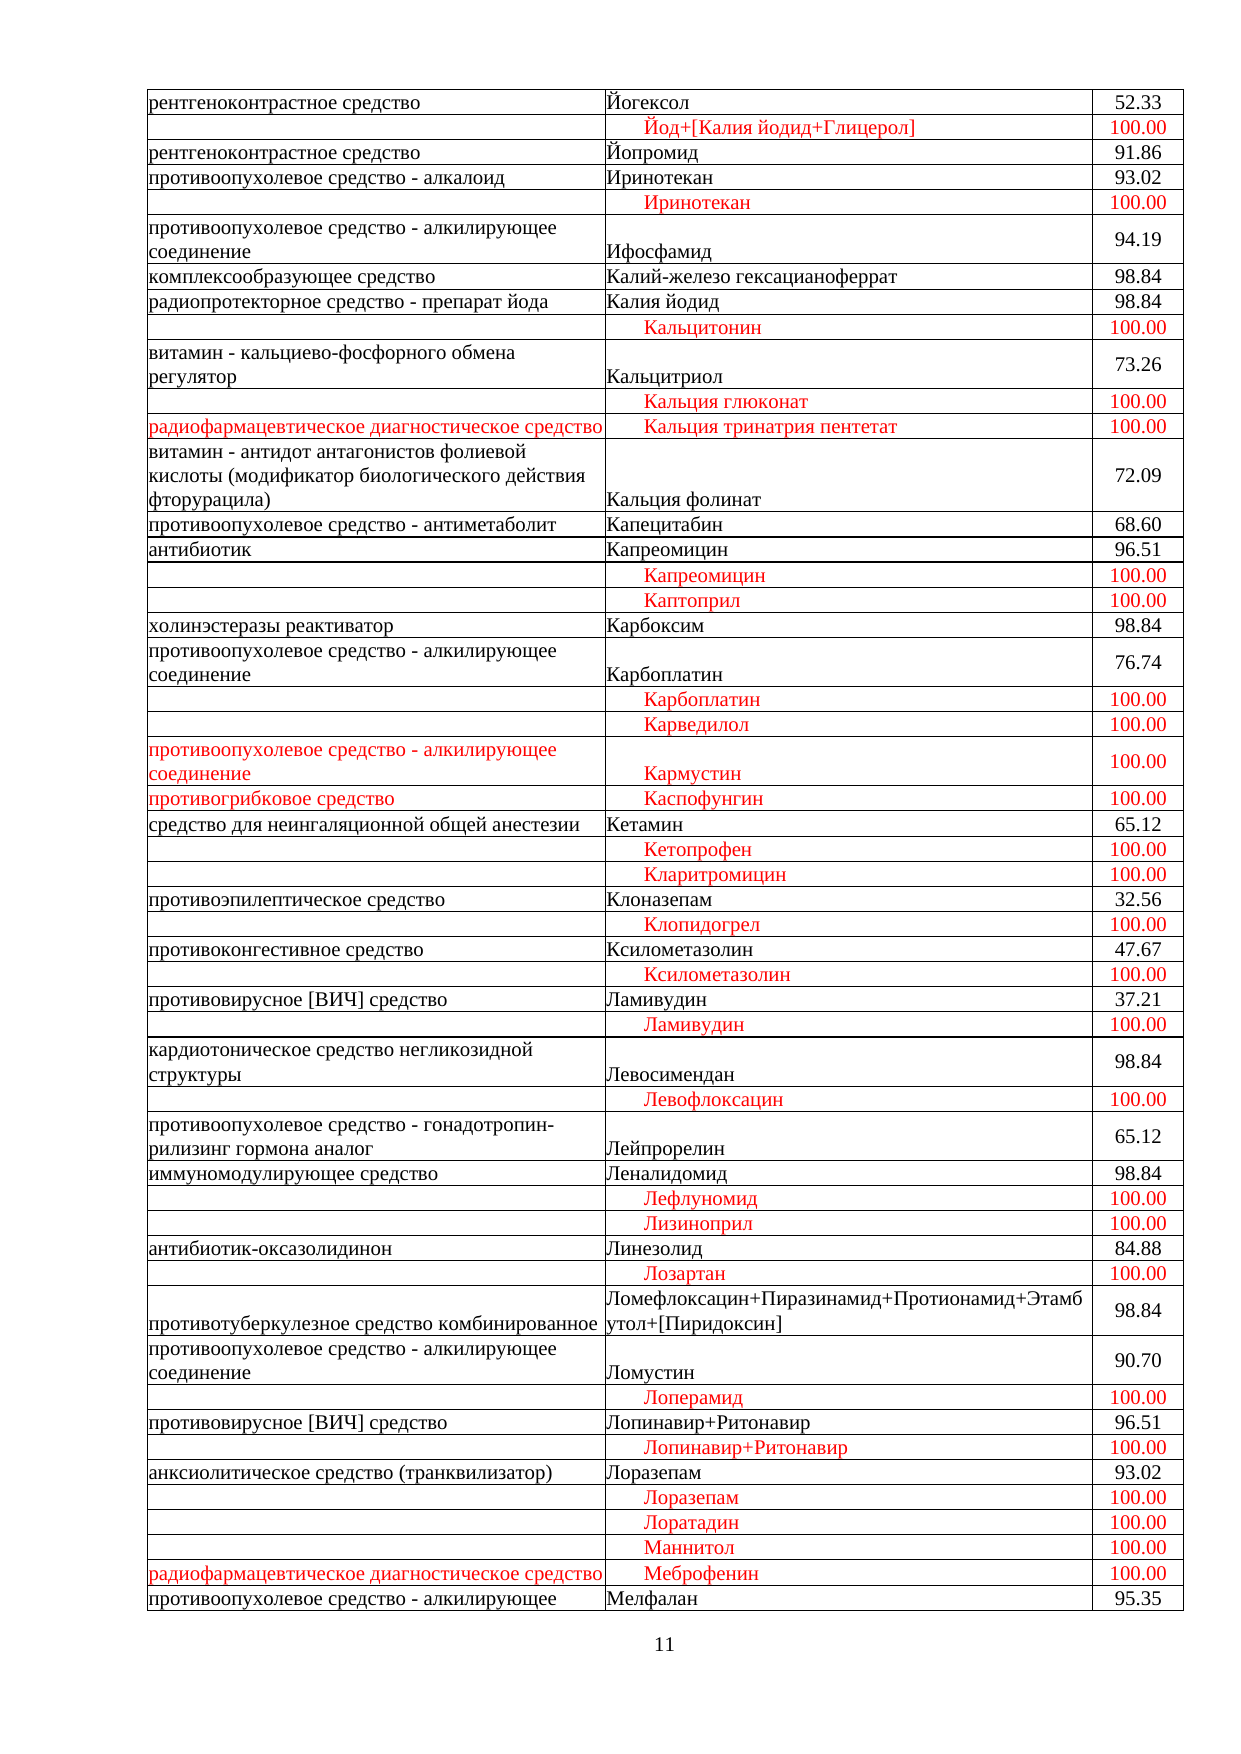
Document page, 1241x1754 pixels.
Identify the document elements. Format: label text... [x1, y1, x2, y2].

table_cell 65.12 [1093, 1112, 1183, 1160]
table_cell [148, 1087, 605, 1111]
table_cell Иринотекан [606, 165, 1092, 189]
table_cell 100.00 [1093, 712, 1183, 736]
table_cell радиофармацевтическое диагностическое средство [148, 1560, 605, 1584]
table_cell 100.00 [1093, 786, 1183, 810]
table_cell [148, 1586, 605, 1609]
table_cell 100.00 [1093, 414, 1183, 438]
table_cell Карбоплатин [606, 638, 1092, 686]
table_cell 72.09 [1093, 439, 1183, 511]
table_cell противоопухолевое средство - гонадотропин-рилизинг гормона аналог [148, 1112, 605, 1160]
table_cell Мелфалан [606, 1586, 1092, 1609]
table_cell 96.51 [1093, 1410, 1183, 1434]
table_cell [148, 1211, 605, 1235]
table_cell [148, 1012, 605, 1036]
table_cell кардиотоническое средство негликозидной структуры [148, 1038, 605, 1086]
table_cell рентгеноконтрастное средство [148, 140, 605, 164]
table_cell 98.84 [1093, 290, 1183, 313]
table_cell Клоназепам [606, 887, 1092, 911]
table_cell 84.88 [1093, 1236, 1183, 1260]
table_cell Калий-железо гексацианоферрат [606, 264, 1092, 288]
table_cell противовирусное [ВИЧ] средство [148, 1410, 605, 1434]
table_cell 100.00 [1093, 563, 1183, 587]
table_cell Капецитабин [606, 512, 1092, 536]
table_cell 65.12 [1093, 811, 1183, 836]
table_cell [148, 588, 605, 612]
table_cell Кальция тринатрия пентетат [606, 414, 1092, 438]
table_cell 32.56 [1093, 887, 1183, 911]
table_cell радиофармацевтическое диагностическое средство [148, 414, 605, 438]
table_cell Ламивудин [606, 1012, 1092, 1036]
table_cell Иринотекан [606, 190, 1092, 214]
table_cell витамин - кальциево-фосфорного обмена регулятор [148, 340, 605, 388]
table_cell Леналидомид [606, 1161, 1092, 1185]
table_cell Ксилометазолин [606, 937, 1092, 961]
table_cell 100.00 [1093, 1510, 1183, 1534]
table_cell средство для неингаляционной общей анестезии [148, 811, 605, 836]
table_cell 100.00 [1093, 1087, 1183, 1111]
table_cell Лейпрорелин [606, 1112, 1092, 1160]
table_cell Кальция фолинат [606, 439, 1092, 511]
table_cell 98.84 [1093, 264, 1183, 288]
table_cell [148, 687, 605, 711]
table_cell противоопухолевое средство - алкилирующее соединение [148, 215, 605, 263]
table_cell холинэстеразы реактиватор [148, 613, 605, 637]
table_cell Йод+[Калия йодид+Глицерол] [606, 115, 1092, 139]
table_cell противоопухолевое средство - алкилирующее соединение [148, 737, 605, 785]
table_cell Левосимендан [606, 1038, 1092, 1086]
table_cell 47.67 [1093, 937, 1183, 961]
table_cell [148, 1485, 605, 1509]
table_cell Левофлоксацин [606, 1087, 1092, 1111]
table_cell Линезолид [606, 1236, 1092, 1260]
table_cell 52.33 [1093, 90, 1183, 114]
table_cell [148, 1186, 605, 1210]
table_cell Ломустин [606, 1336, 1092, 1384]
table_cell Карбоксим [606, 613, 1092, 637]
table_cell 98.84 [1093, 1161, 1183, 1185]
table_cell антибиотик-оксазолидинон [148, 1236, 605, 1260]
table_cell Клопидогрел [606, 912, 1092, 936]
table_cell [148, 862, 605, 886]
table_cell 100.00 [1093, 962, 1183, 986]
table_cell 100.00 [1093, 862, 1183, 886]
table_cell 91.86 [1093, 140, 1183, 164]
table_cell 100.00 [1093, 190, 1183, 214]
table_cell Кетамин [606, 811, 1092, 836]
table_cell 94.19 [1093, 215, 1183, 263]
table_cell Лоратадин [606, 1510, 1092, 1534]
table_cell [148, 1535, 605, 1559]
table_cell [148, 1510, 605, 1534]
table_cell [148, 962, 605, 986]
table_cell 100.00 [1093, 1261, 1183, 1285]
table_cell 96.51 [1093, 538, 1183, 561]
table_cell Йогексол [606, 90, 1092, 114]
table_cell Карведилол [606, 712, 1092, 736]
table_cell рентгеноконтрастное средство [148, 90, 605, 114]
table_cell 100.00 [1093, 1435, 1183, 1459]
table_cell [148, 1385, 605, 1409]
table_cell Лопинавир+Ритонавир [606, 1410, 1092, 1434]
table_cell 95.35 [1093, 1586, 1183, 1609]
table_cell 37.21 [1093, 987, 1183, 1011]
table_cell [148, 190, 605, 214]
table_cell [148, 315, 605, 339]
table_cell Кармустин [606, 737, 1092, 785]
table_cell Йопромид [606, 140, 1092, 164]
table_cell Ломефлоксацин+Пиразинамид+Протионамид+Этамбутол+[Пиридоксин] [606, 1286, 1092, 1334]
table_cell Кальцитриол [606, 340, 1092, 388]
table_cell противоконгестивное средство [148, 937, 605, 961]
table_cell 98.84 [1093, 1286, 1183, 1334]
table_cell противогрибковое средство [148, 786, 605, 810]
table_cell противоопухолевое средство - антиметаболит [148, 512, 605, 536]
table_cell витамин - антидот антагонистов фолиевой кислоты (модификатор биологического действия фторурацила) [148, 439, 605, 511]
table_cell 93.02 [1093, 1460, 1183, 1484]
table_cell Карбоплатин [606, 687, 1092, 711]
table_cell 100.00 [1093, 687, 1183, 711]
table_cell 100.00 [1093, 389, 1183, 413]
table_cell 100.00 [1093, 737, 1183, 785]
table_cell анксиолитическое средство (транквилизатор) [148, 1460, 605, 1484]
table_cell Капреомицин [606, 563, 1092, 587]
table_cell [148, 563, 605, 587]
table_cell [148, 115, 605, 139]
table_cell противотуберкулезное средство комбинированное [148, 1286, 605, 1334]
table_cell 100.00 [1093, 315, 1183, 339]
table_cell Лоразепам [606, 1460, 1092, 1484]
table_cell Меброфенин [606, 1560, 1092, 1584]
table_cell 68.60 [1093, 512, 1183, 536]
table_cell Маннитол [606, 1535, 1092, 1559]
table_cell Лоперамид [606, 1385, 1092, 1409]
table_cell противоопухолевое средство - алкалоид [148, 165, 605, 189]
table_cell 100.00 [1093, 1186, 1183, 1210]
table_cell Ифосфамид [606, 215, 1092, 263]
table_cell 76.74 [1093, 638, 1183, 686]
table_cell Каптоприл [606, 588, 1092, 612]
table_cell Кларитромицин [606, 862, 1092, 886]
table_cell противоопухолевое средство - алкилирующее соединение [148, 638, 605, 686]
table_cell иммуномодулирующее средство [148, 1161, 605, 1185]
table_cell радиопротекторное средство - препарат йода [148, 290, 605, 313]
table_cell 98.84 [1093, 613, 1183, 637]
table_cell Кальция глюконат [606, 389, 1092, 413]
table_cell [148, 712, 605, 736]
table_cell Ламивудин [606, 987, 1092, 1011]
table_cell Капреомицин [606, 538, 1092, 561]
table_cell [148, 1261, 605, 1285]
table_cell Лефлуномид [606, 1186, 1092, 1210]
table_cell 100.00 [1093, 1012, 1183, 1036]
table_cell Калия йодид [606, 290, 1092, 313]
table_cell [148, 389, 605, 413]
table_cell Каспофунгин [606, 786, 1092, 810]
table_cell 100.00 [1093, 1560, 1183, 1584]
table_cell 100.00 [1093, 912, 1183, 936]
table_cell Ксилометазолин [606, 962, 1092, 986]
table_cell 98.84 [1093, 1038, 1183, 1086]
table_cell Лозартан [606, 1261, 1092, 1285]
table_cell [148, 912, 605, 936]
table_cell противоэпилептическое средство [148, 887, 605, 911]
table_cell Лопинавир+Ритонавир [606, 1435, 1092, 1459]
table_cell 100.00 [1093, 837, 1183, 861]
table_cell Кальцитонин [606, 315, 1092, 339]
table_cell противовирусное [ВИЧ] средство [148, 987, 605, 1011]
table_cell [148, 1435, 605, 1459]
table_cell 100.00 [1093, 1485, 1183, 1509]
table_cell 100.00 [1093, 1385, 1183, 1409]
table_cell 93.02 [1093, 165, 1183, 189]
table_cell [148, 837, 605, 861]
table_cell противоопухолевое средство - алкилирующее соединение [148, 1336, 605, 1384]
table_cell 73.26 [1093, 340, 1183, 388]
table_cell 100.00 [1093, 1535, 1183, 1559]
table_cell 100.00 [1093, 588, 1183, 612]
table_cell Кетопрофен [606, 837, 1092, 861]
table_cell 100.00 [1093, 115, 1183, 139]
table_cell антибиотик [148, 538, 605, 561]
table_cell 100.00 [1093, 1211, 1183, 1235]
table_cell комплексообразующее средство [148, 264, 605, 288]
table_cell 90.70 [1093, 1336, 1183, 1384]
table_cell Лизиноприл [606, 1211, 1092, 1235]
table_cell Лоразепам [606, 1485, 1092, 1509]
